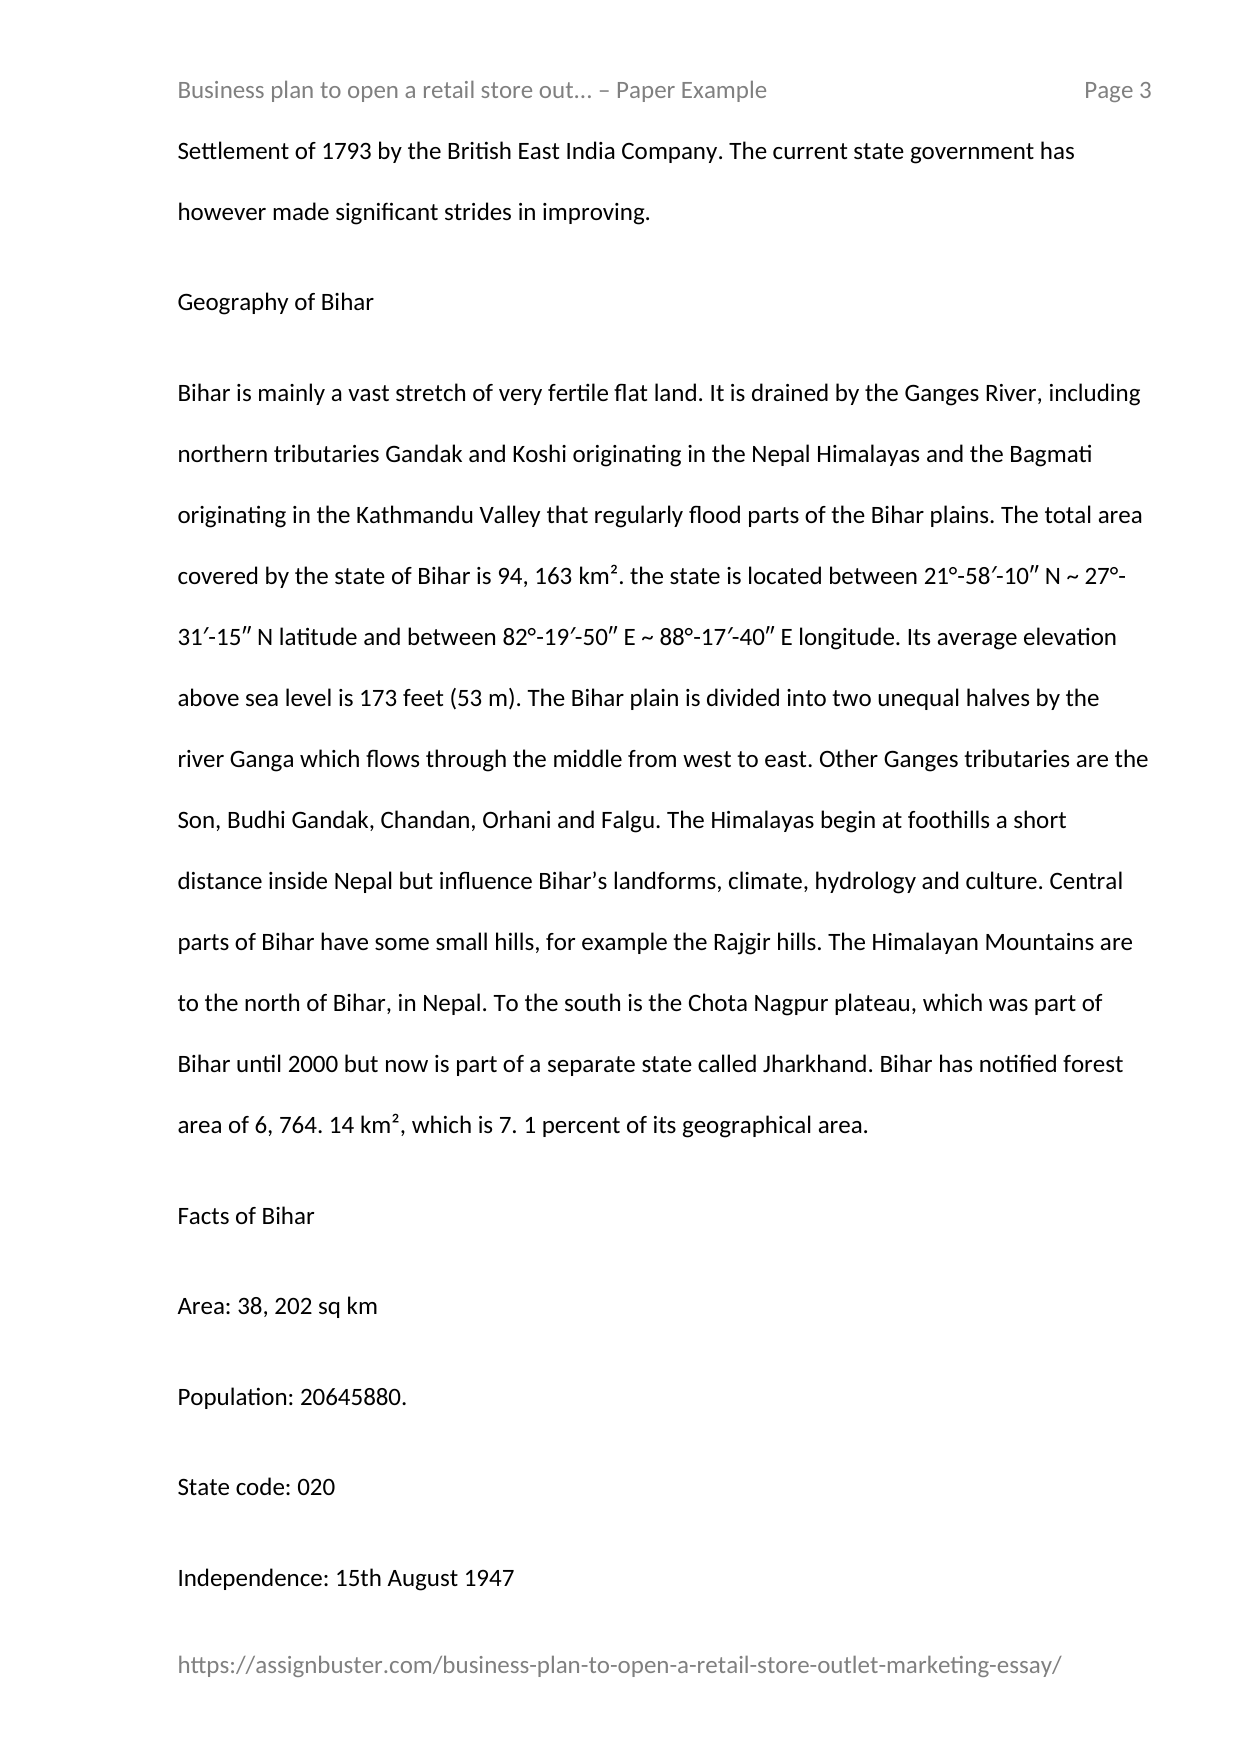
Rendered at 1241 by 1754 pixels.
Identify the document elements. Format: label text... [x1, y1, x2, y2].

text Geography of Bihar [177, 286, 1152, 317]
text Facts of Bihar [177, 1200, 1152, 1230]
text Independence: 15th August 1947 [177, 1562, 1152, 1592]
text Population: 20645880. [177, 1381, 1152, 1411]
text Area: 38, 202 sq km [177, 1290, 1152, 1321]
text Bihar is mainly a vast stretch of very fertile flat land. It is drained by the Ganges River, including northern tributaries Gandak and Koshi originating in the Nepal Himalayas and the Bagmati originating in the Kathmandu Valley that regularly flood parts of the Bihar plains. The total area covered by the state of Bihar is 94, 163 km². the state is located between 21°-58′-10″ N ~ 27°-31′-15″ N latitude and between 82°-19′-50″ E ~ 88°-17′-40″ E longitude. Its average elevation above sea level is 173 feet (53 m). The Bihar plain is divided into two unequal halves by the river Ganga which flows through the middle from west to east. Other Ganges tributaries are the Son, Budhi Gandak, Chandan, Orhani and Falgu. The Himalayas begin at foothills a short distance inside Nepal but influence Bihar’s landforms, climate, hydrology and culture. Central parts of Bihar have some small hills, for example the Rajgir hills. The Himalayan Mountains are to the north of Bihar, in Nepal. To the south is the Chota Nagpur plateau, which was part of Bihar until 2000 but now is part of a separate state called Jharkhand. Bihar has notified forest area of 6, 764. 14 km², which is 7. 1 percent of its geographical area. [177, 377, 1152, 1140]
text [177, 135, 1152, 226]
text State code: 020 [177, 1471, 1152, 1502]
